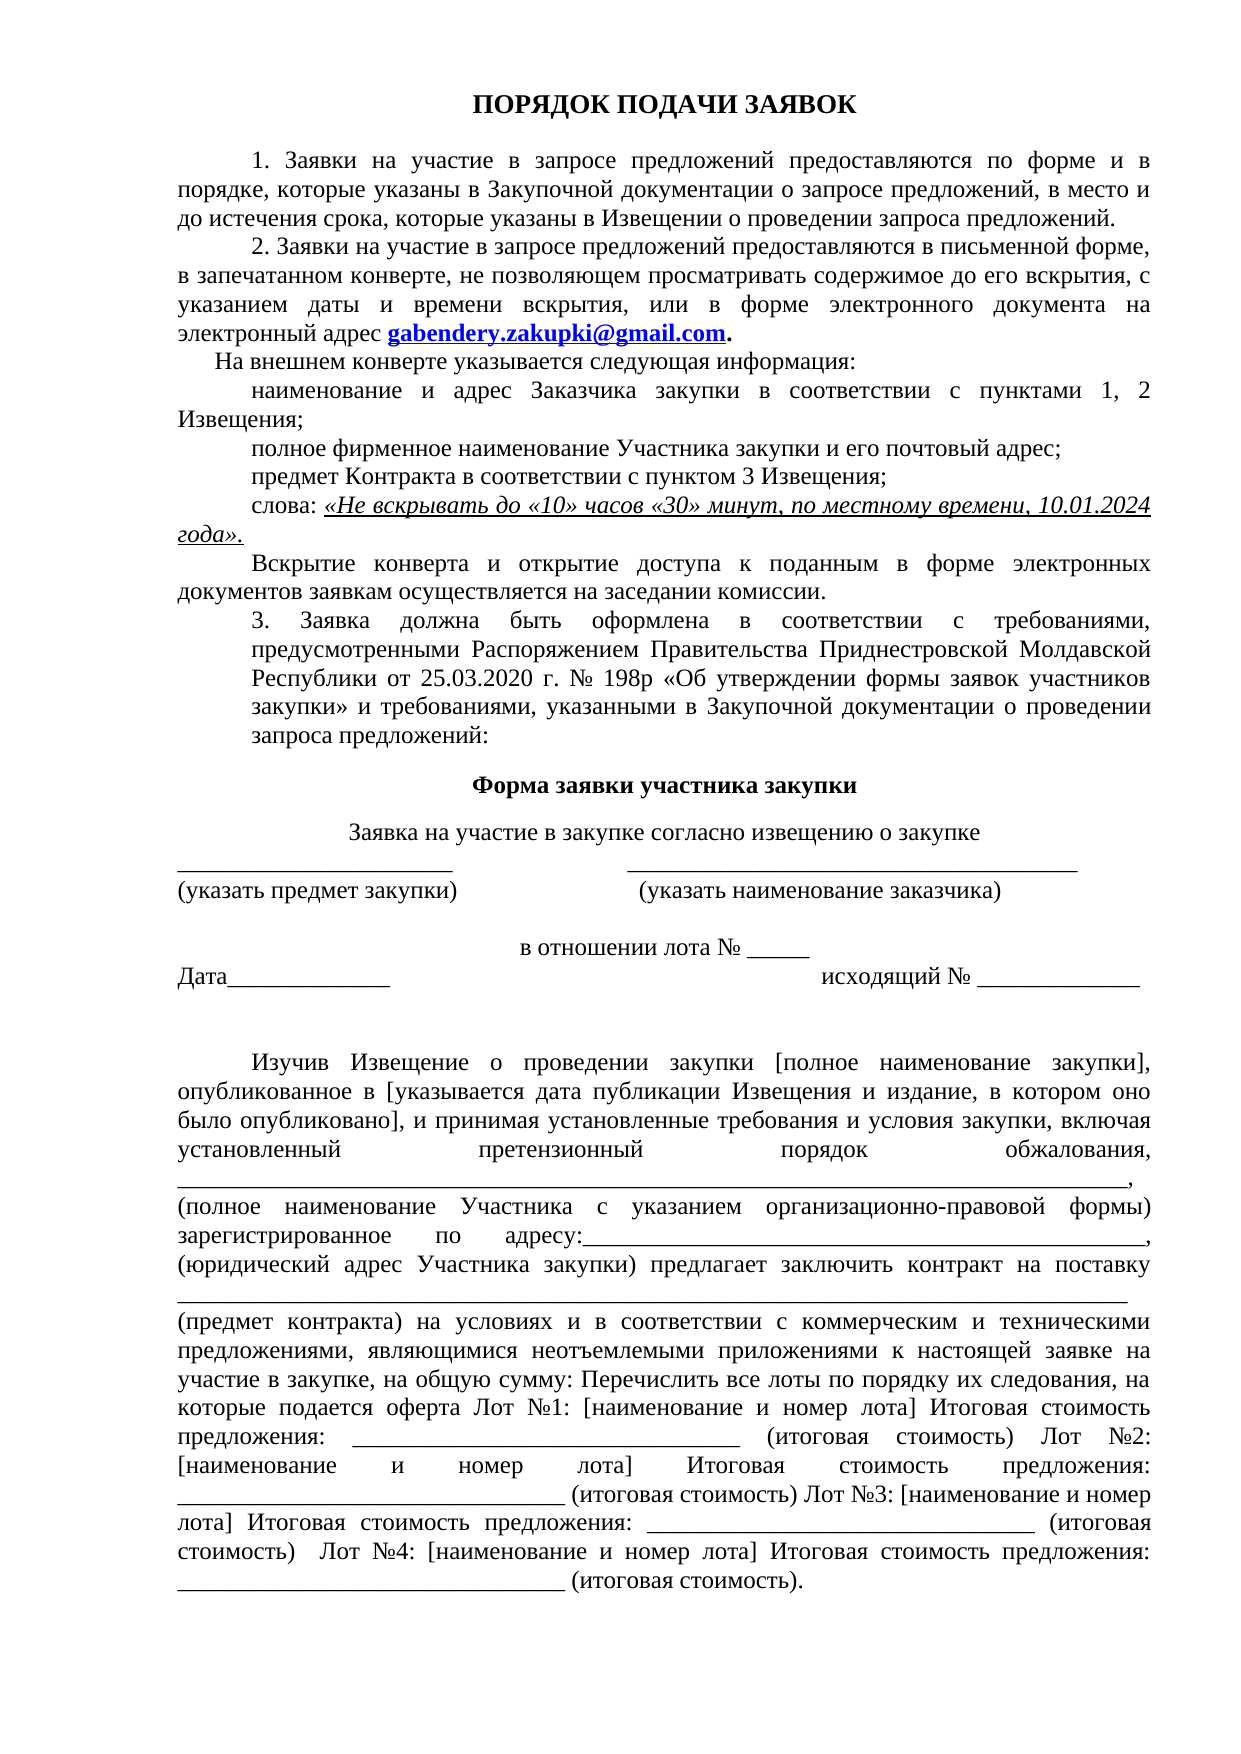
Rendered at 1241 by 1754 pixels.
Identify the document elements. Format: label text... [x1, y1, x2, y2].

text ______________________ ____________________________________ [177, 846, 1152, 875]
text 1. Заявки на участие в запросе предложений предоставляются по форме и в порядке, которые указаны в Закупочной документации о запросе предложений, в место и до истечения срока, которые указаны в Извещении о проведении запроса предложений. [177, 145, 1152, 231]
text (указать предмет закупки) (указать наименование заказчика) [177, 875, 1152, 904]
text ­ полное фирменное наименование Участника закупки и его почтовый адрес; [177, 433, 1152, 461]
list 3. Заявка должна быть оформлена в соответствии с требованиями, предусмотренными Распоряжением Правительства Приднестровской Молдавской Республики от 25.03.2020 г. № 198р «Об утверждении формы заявок участников закупки» и требованиями, указанными в Закупочной документации о проведении запроса предложений: [251, 605, 1152, 749]
text ПОРЯДОК ПОДАЧИ ЗАЯВОК [177, 89, 1152, 120]
text Заявка на участие в закупке согласно извещению о закупке [177, 817, 1152, 846]
text 2. Заявки на участие в запросе предложений предоставляются в письменной форме, в запечатанном конверте, не позволяющем просматривать содержимое до его вскрытия, с указанием даты и времени вскрытия, или в форме электронного документа на электронный адрес gabendery.zakupki@gmail.com. [177, 231, 1152, 346]
text в отношении лота № _____ [177, 932, 1152, 961]
text ­ слова: «Не вскрывать до «10» часов «30» минут, по местному времени, 10.01.2024 года». [177, 490, 1152, 548]
text Дата_____________ исходящий № _____________ [177, 961, 1152, 990]
text Вскрытие конверта и открытие доступа к поданным в форме электронных документов заявкам осуществляется на заседании комиссии. [177, 548, 1152, 605]
text Изучив Извещение о проведении закупки [полное наименование закупки], опубликованное в [указывается дата публикации Извещения и издание, в котором оно было опубликовано], и принимая установленные требования и условия закупки, включая установленный претензионный порядок обжалования, ____________________________________________________________________________, (полное наименование Участника с указанием организационно-правовой формы) зарегистрированное по адресу:_____________________________________________, (юридический адрес Участника закупки) предлагает заключить контракт на поставку ____________________________________________________________________________ (предмет контракта) на условиях и в соответствии с коммерческим и техническими предложениями, являющимися неотъемлемыми приложениями к настоящей заявке на участие в закупке, на общую сумму: Перечислить все лоты по порядку их следования, на которые подается оферта Лот №1: [наименование и номер лота] Итоговая стоимость предложения: _______________________________ (итоговая стоимость) Лот №2: [наименование и номер лота] Итоговая стоимость предложения: _______________________________ (итоговая стоимость) Лот №3: [наименование и номер лота] Итоговая стоимость предложения: _______________________________ (итоговая стоимость) Лот №4: [наименование и номер лота] Итоговая стоимость предложения: _______________________________ (итоговая стоимость). [177, 1047, 1152, 1594]
text На внешнем конверте указывается следующая информация: [177, 346, 1152, 375]
text Форма заявки участника закупки [177, 770, 1152, 798]
text ­ наименование и адрес Заказчика закупки в соответствии с пунктами 1, 2 Извещения; [177, 375, 1152, 433]
text ­ предмет Контракта в соответствии с пунктом 3 Извещения; [177, 461, 1152, 490]
